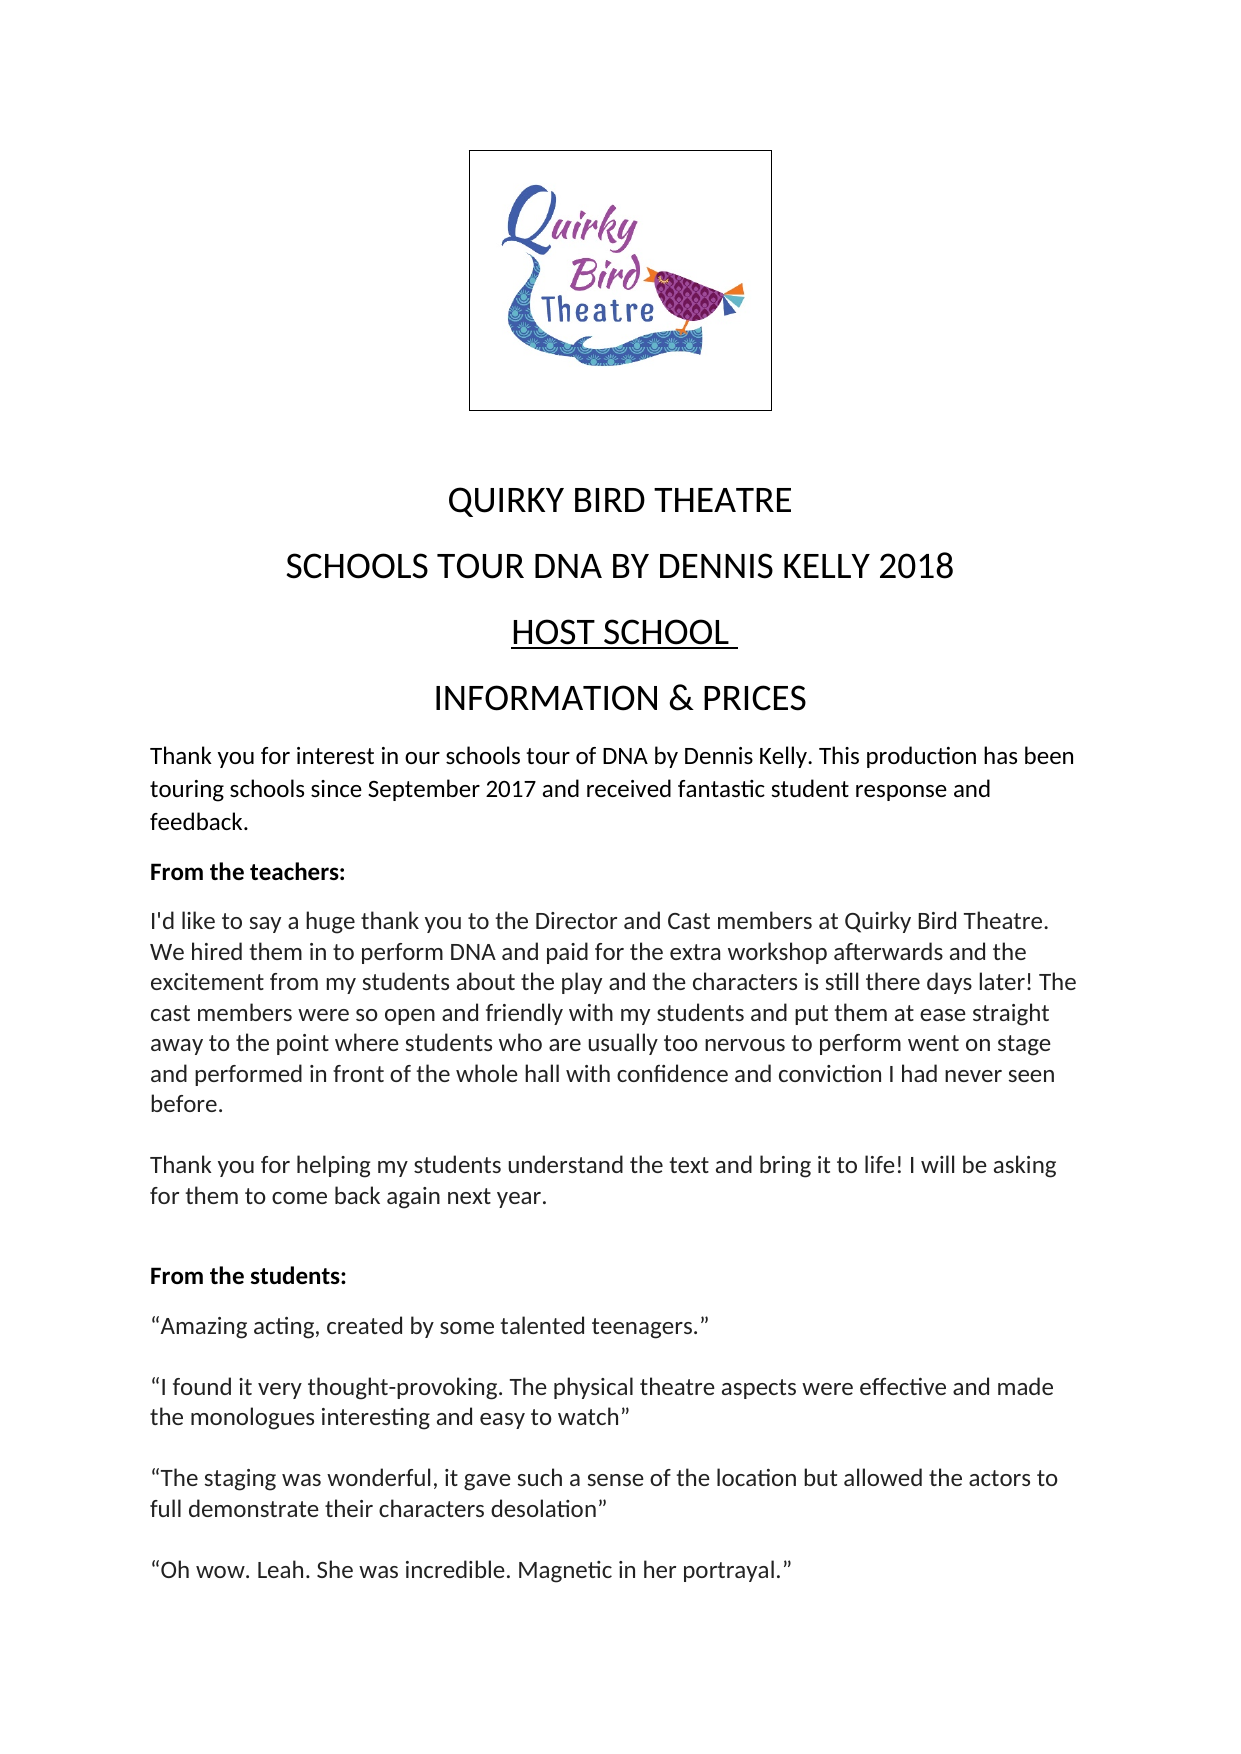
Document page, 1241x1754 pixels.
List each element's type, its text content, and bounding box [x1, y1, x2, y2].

text “Oh wow. Leah. She was incredible. Magnetic in her portrayal.” [150, 1554, 1090, 1584]
text “I found it very thought-provoking. The physical theatre aspects were effective and made the monologues interesting and easy to watch” [150, 1371, 1090, 1432]
text Thank you for interest in our schools tour of DNA by Dennis Kelly. This production has been touring schools since September 2017 and received fantastic student response and feedback. [150, 740, 1090, 837]
text “Amazing acting, created by some talented teenagers.” [150, 1310, 1090, 1340]
text QUIRKY BIRD THEATRE [150, 476, 1090, 522]
text Thank you for helping my students understand the text and bring it to life! I will be asking for them to come back again next year. [150, 1149, 1090, 1211]
text INFORMATION & PRICES [150, 674, 1090, 720]
text From the students: [150, 1260, 1090, 1291]
picture [470, 151, 771, 410]
text SCHOOLS TOUR DNA BY DENNIS KELLY 2018 [150, 542, 1090, 588]
text “The staging was wonderful, it gave such a sense of the location but allowed the actors to full demonstrate their characters desolation” [150, 1462, 1090, 1523]
text I'd like to say a huge thank you to the Director and Cast members at Quirky Bird Theatre. We hired them in to perform DNA and paid for the extra workshop afterwards and the excitement from my students about the play and the characters is still there days later! The cast members were so open and friendly with my students and put them at ease straight away to the point where students who are usually too nervous to perform went on stage and performed in front of the whole hall with confidence and conviction I had never seen before. [150, 905, 1090, 1119]
text HOST SCHOOL [150, 608, 1090, 654]
text From the teachers: [150, 856, 1090, 886]
